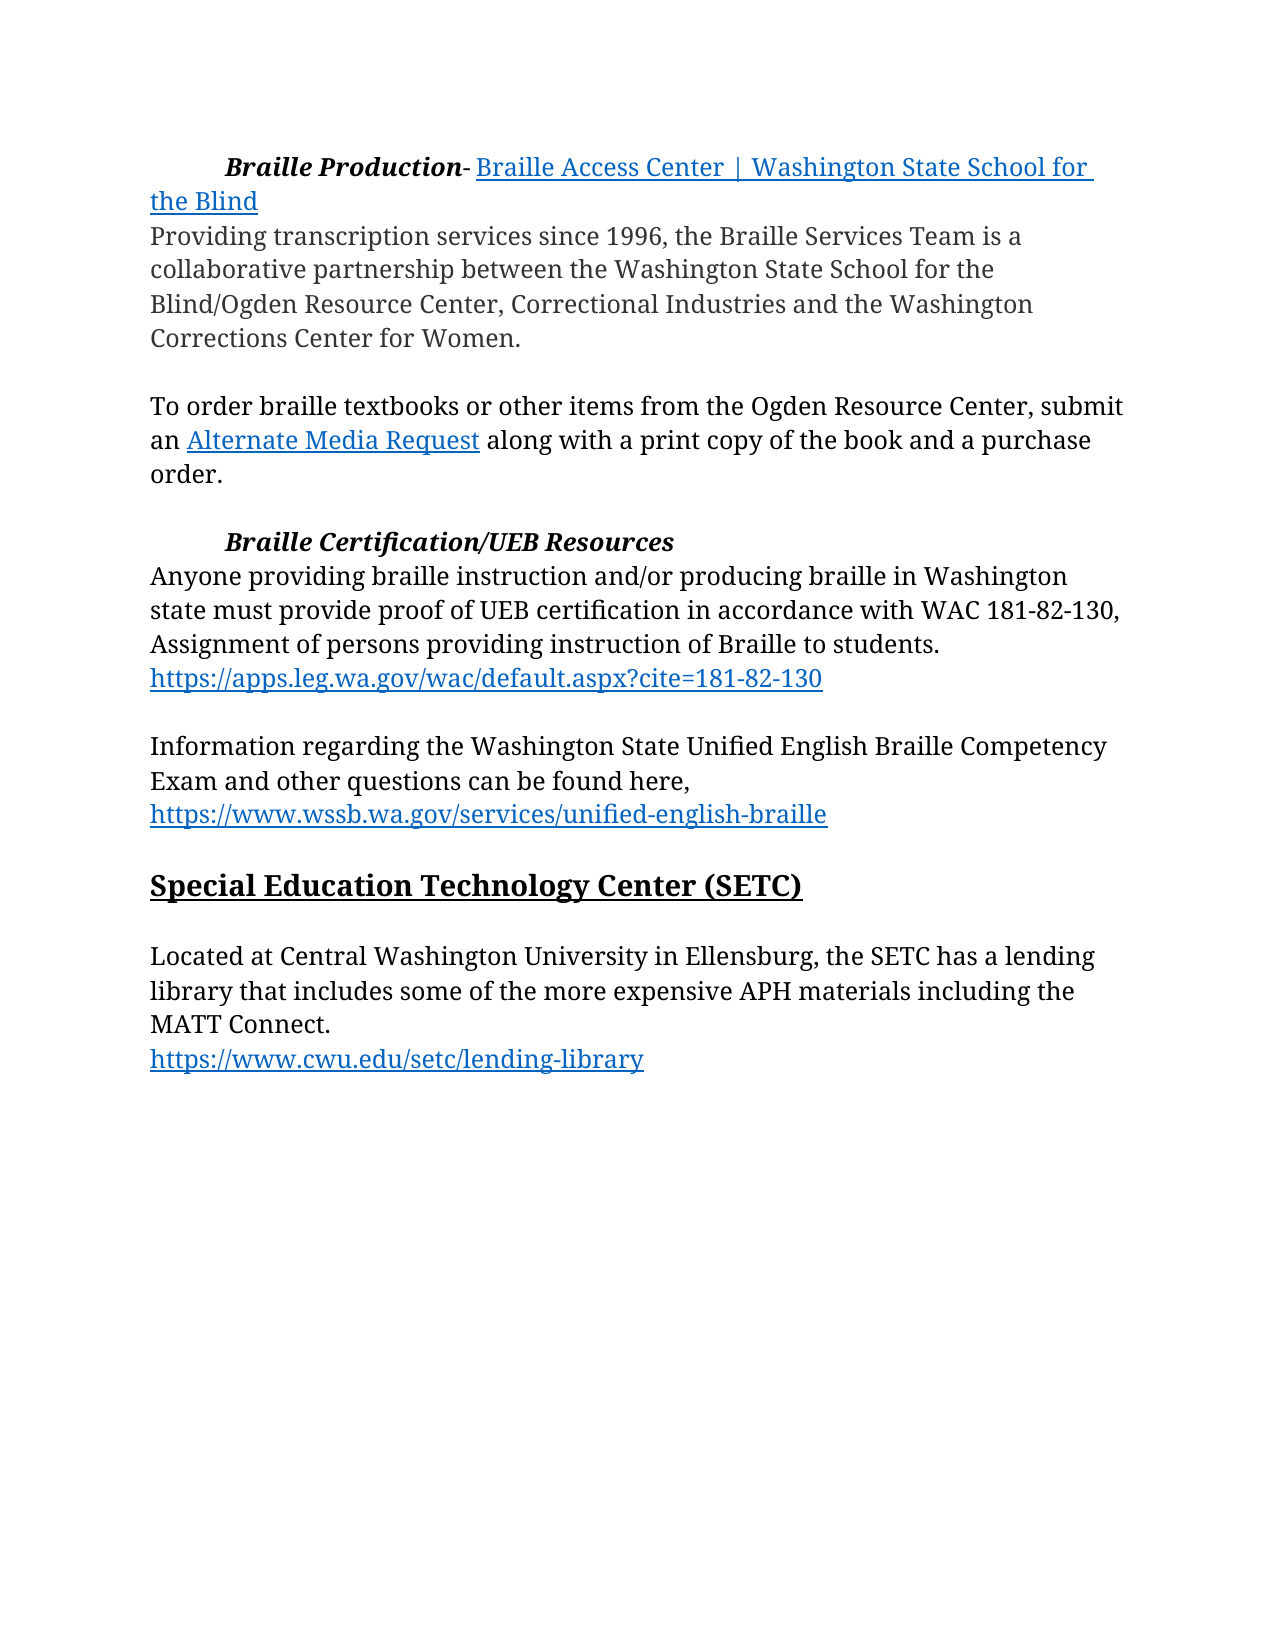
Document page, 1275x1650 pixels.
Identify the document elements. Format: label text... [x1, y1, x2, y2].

text Information regarding the Washington State Unified English Braille Competency Exam and other questions can be found here, https://www.wssb.wa.gov/services/unified-english-braille [150, 729, 1125, 831]
text https://www.cwu.edu/setc/lending-library [150, 1041, 1125, 1075]
text https://apps.leg.wa.gov/wac/default.aspx?cite=181-82-130 [150, 661, 1125, 695]
text Providing transcription services since 1996, the Braille Services Team is a collaborative partnership between the Washington State School for the Blind/Ogden Resource Center, Correctional Industries and the Washington Corrections Center for Women. [150, 218, 1125, 354]
text Anyone providing braille instruction and/or producing braille in Washington state must provide proof of UEB certification in accordance with WAC 181-82-130, Assignment of persons providing instruction of Braille to students. [150, 559, 1125, 661]
text Braille Production- Braille Access Center | Washington State School for the Blind [150, 150, 1125, 218]
text To order braille textbooks or other items from the Ogden Resource Center, submit an Alternate Media Request along with a print copy of the book and a purchase order. [150, 388, 1125, 491]
text Located at Central Washington University in Ellensburg, the SETC has a lending library that includes some of the more expensive APH materials including the MATT Connect. [150, 939, 1125, 1041]
text Braille Certification/UEB Resources [150, 525, 1125, 559]
text Special Education Technology Center (SETC) [150, 865, 1125, 905]
